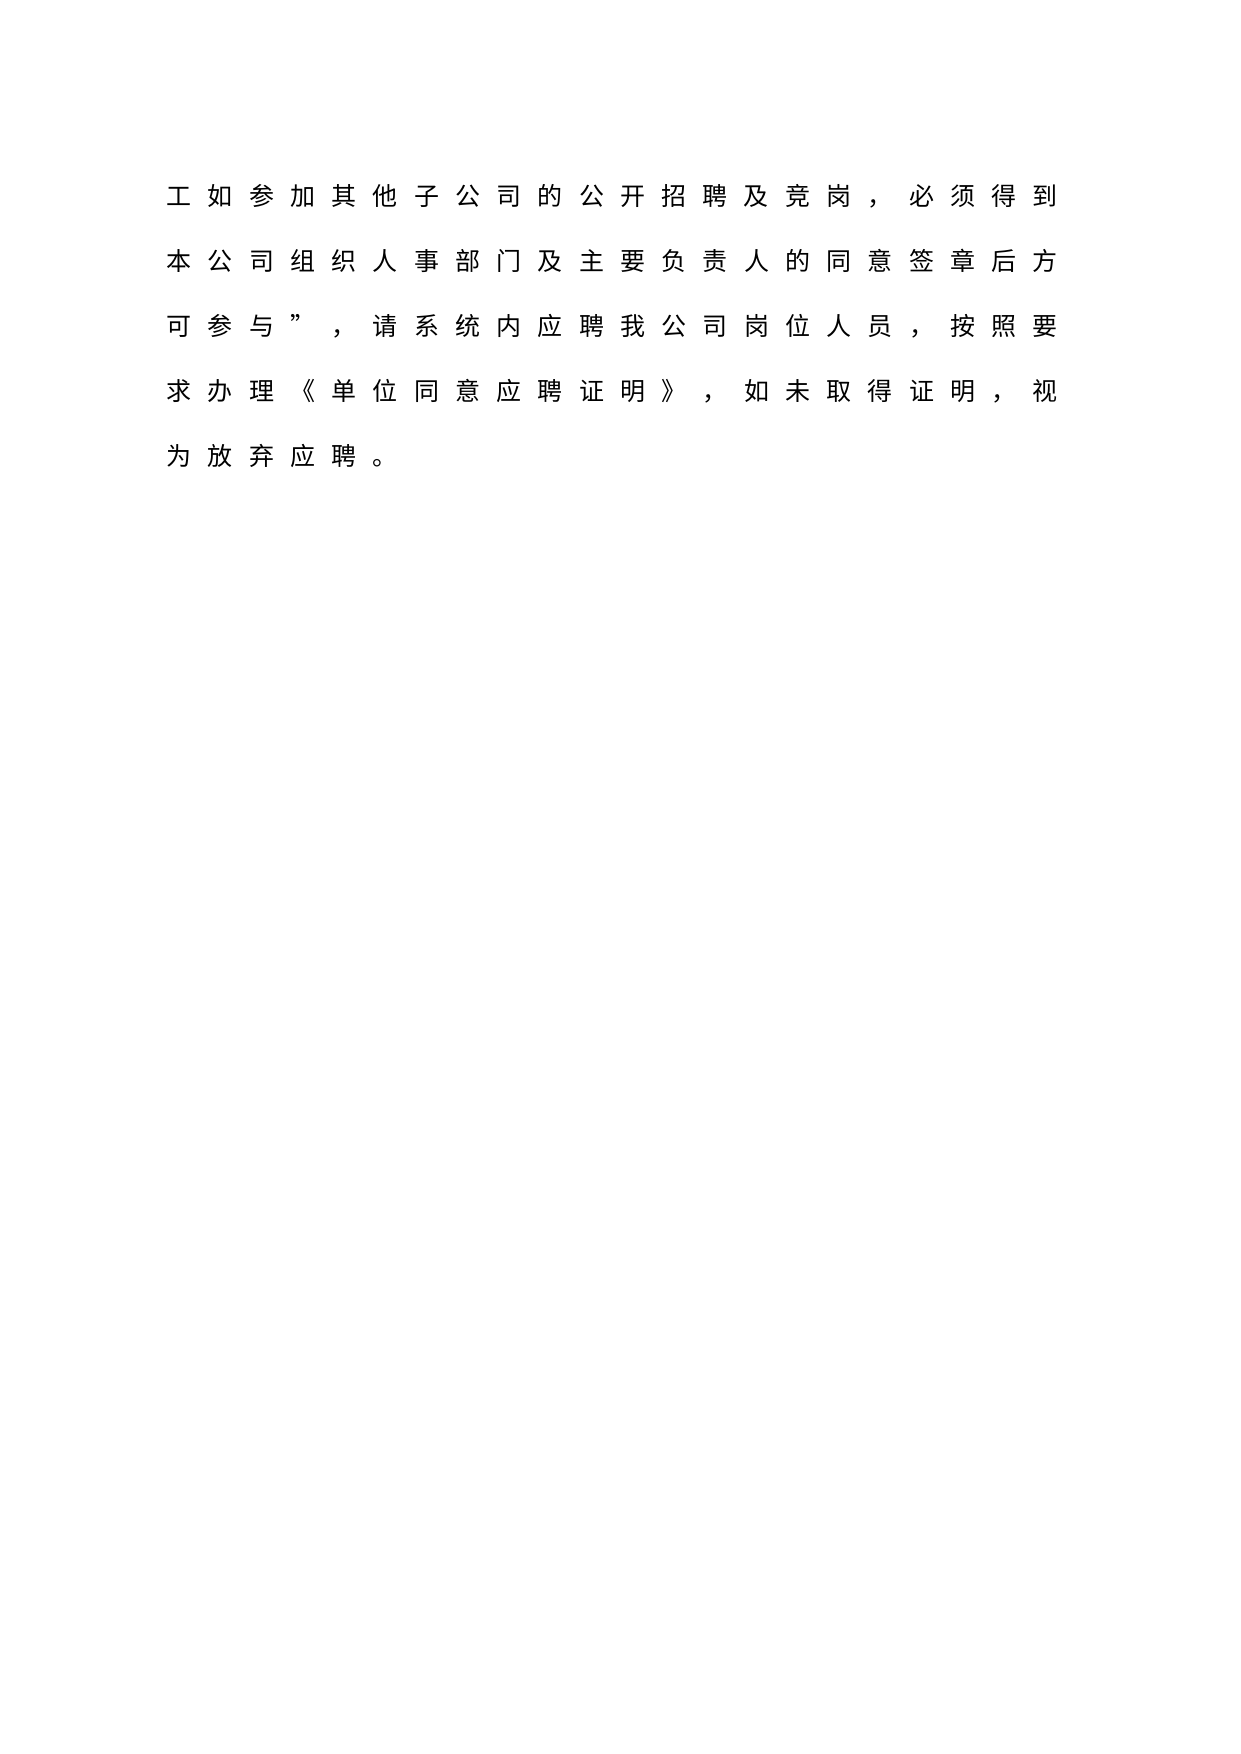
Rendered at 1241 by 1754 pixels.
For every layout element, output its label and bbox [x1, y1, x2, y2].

text [166, 162, 1074, 487]
